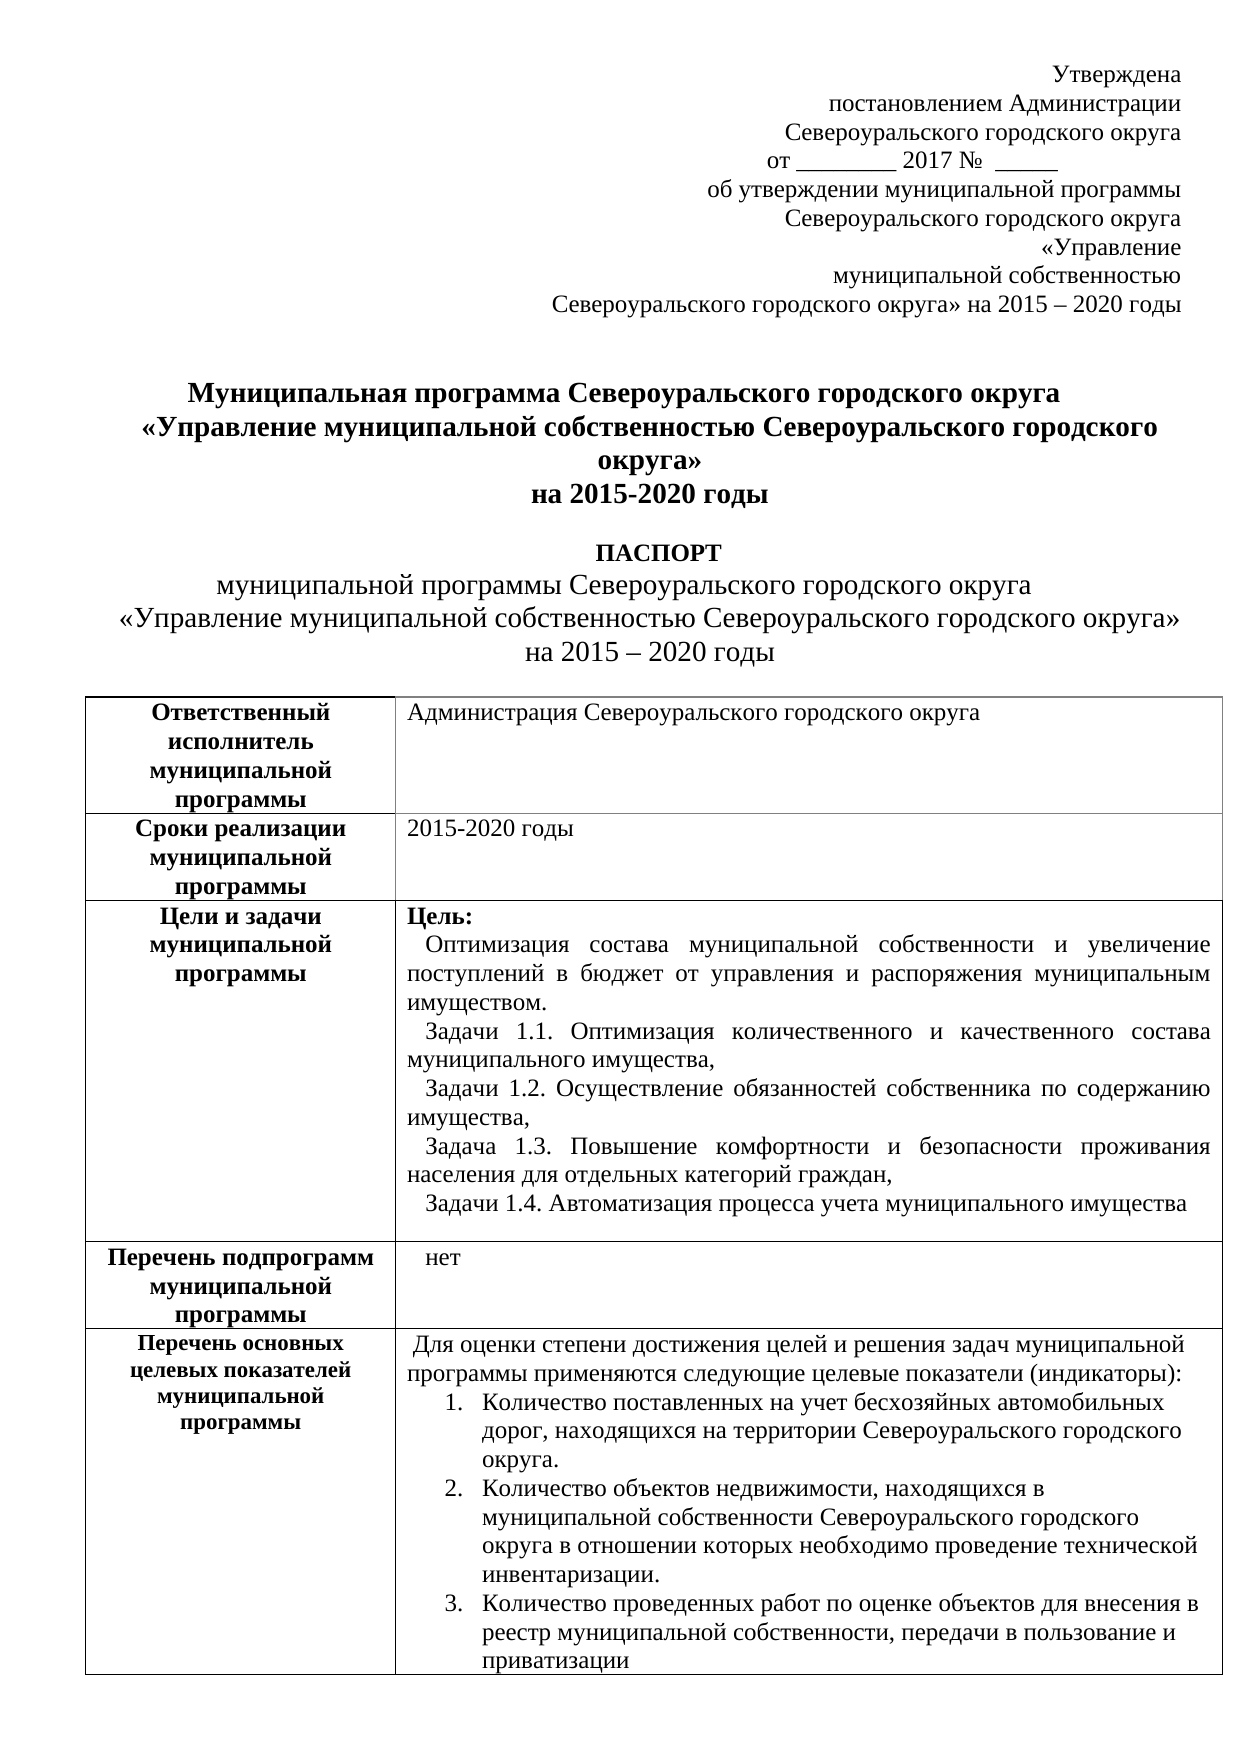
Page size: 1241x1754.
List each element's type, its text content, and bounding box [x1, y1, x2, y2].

table_header Администрация Североуральского городского округа [396, 698, 1222, 812]
text муниципальной собственностью [67, 260, 1181, 289]
text «Управление муниципальной собственностью Североуральского городского округа» на 2015 – 2020 годы [118, 601, 1181, 668]
text на 2015-2020 годы [118, 476, 1181, 509]
text постановлением Администрации [118, 88, 1181, 117]
table_cell 2015-2020 годы [396, 814, 1222, 900]
text ПАСПОРТ [67, 538, 1181, 567]
text об утверждении муниципальной программы [67, 174, 1181, 203]
text муниципальной программы Североуральского городского округа [67, 567, 1181, 601]
text Североуральского городского округа [67, 203, 1181, 232]
table_header Ответственный исполнитель муниципальной программы [86, 698, 395, 812]
text Муниципальная программа Североуральского городского округа [67, 375, 1181, 409]
text Североуральского городского округа» на 2015 – 2020 годы [67, 289, 1181, 318]
table_cell Сроки реализации муниципальной программы [86, 814, 395, 900]
table_cell Цели и задачи муниципальной программы [86, 901, 395, 1241]
table_cell Перечень подпрограмм муниципальной программы [86, 1242, 395, 1328]
text «Управление муниципальной собственностью Североуральского городского округа» [118, 409, 1181, 476]
text Североуральского городского округа [118, 117, 1181, 145]
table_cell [86, 1329, 395, 1674]
table_cell нет [396, 1242, 1222, 1328]
table_cell Цель: Оптимизация состава муниципальной собственности и увеличение поступлений в бюджет от управления и распоряжения муниципальным имуществом. Задачи 1.1. Оптимизация количественного и качественного состава муниципального имущества, Задачи 1.2. Осуществление обязанностей собственника по содержанию имущества, Задача 1.3. Повышение комфортности и безопасности проживания населения для отдельных категорий граждан, Задачи 1.4. Автоматизация процесса учета муниципального имущества [396, 901, 1222, 1241]
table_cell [396, 1329, 1222, 1674]
text Утверждена [118, 59, 1181, 88]
text «Управление [67, 232, 1181, 260]
text от ________ 2017 № _____ [118, 145, 1181, 174]
